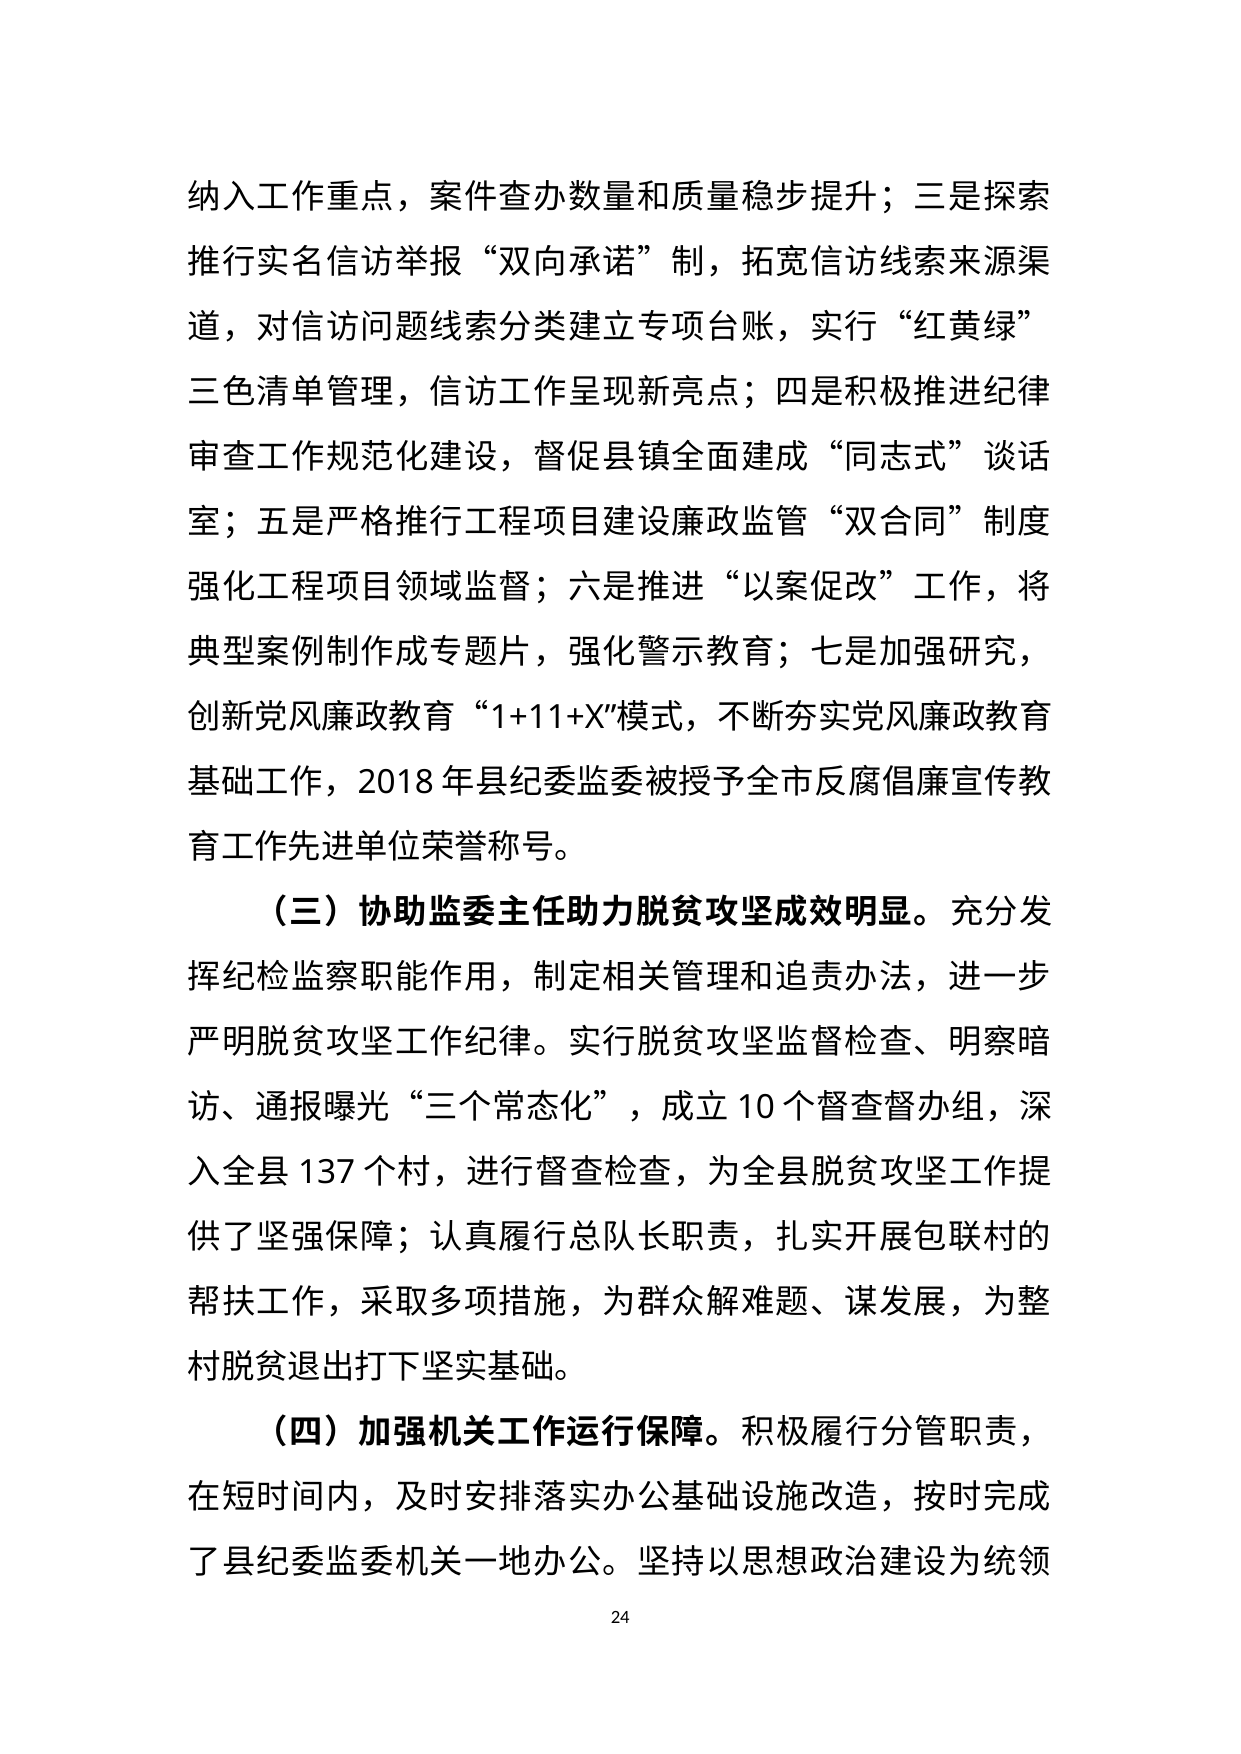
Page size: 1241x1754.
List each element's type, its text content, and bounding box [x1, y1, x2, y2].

text （三）协助监委主任助力脱贫攻坚成效明显。充分发挥纪检监察职能作用，制定相关管理和追责办法，进一步严明脱贫攻坚工作纪律。实行脱贫攻坚监督检查、明察暗访、通报曝光“三个常态化”，成立10个督查督办组，深入全县137个村，进行督查检查，为全县脱贫攻坚工作提供了坚强保障；认真履行总队长职责，扎实开展包联村的帮扶工作，采取多项措施，为群众解难题、谋发展，为整村脱贫退出打下坚实基础。 [187, 877, 1053, 1397]
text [187, 162, 1053, 877]
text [187, 1397, 1053, 1592]
